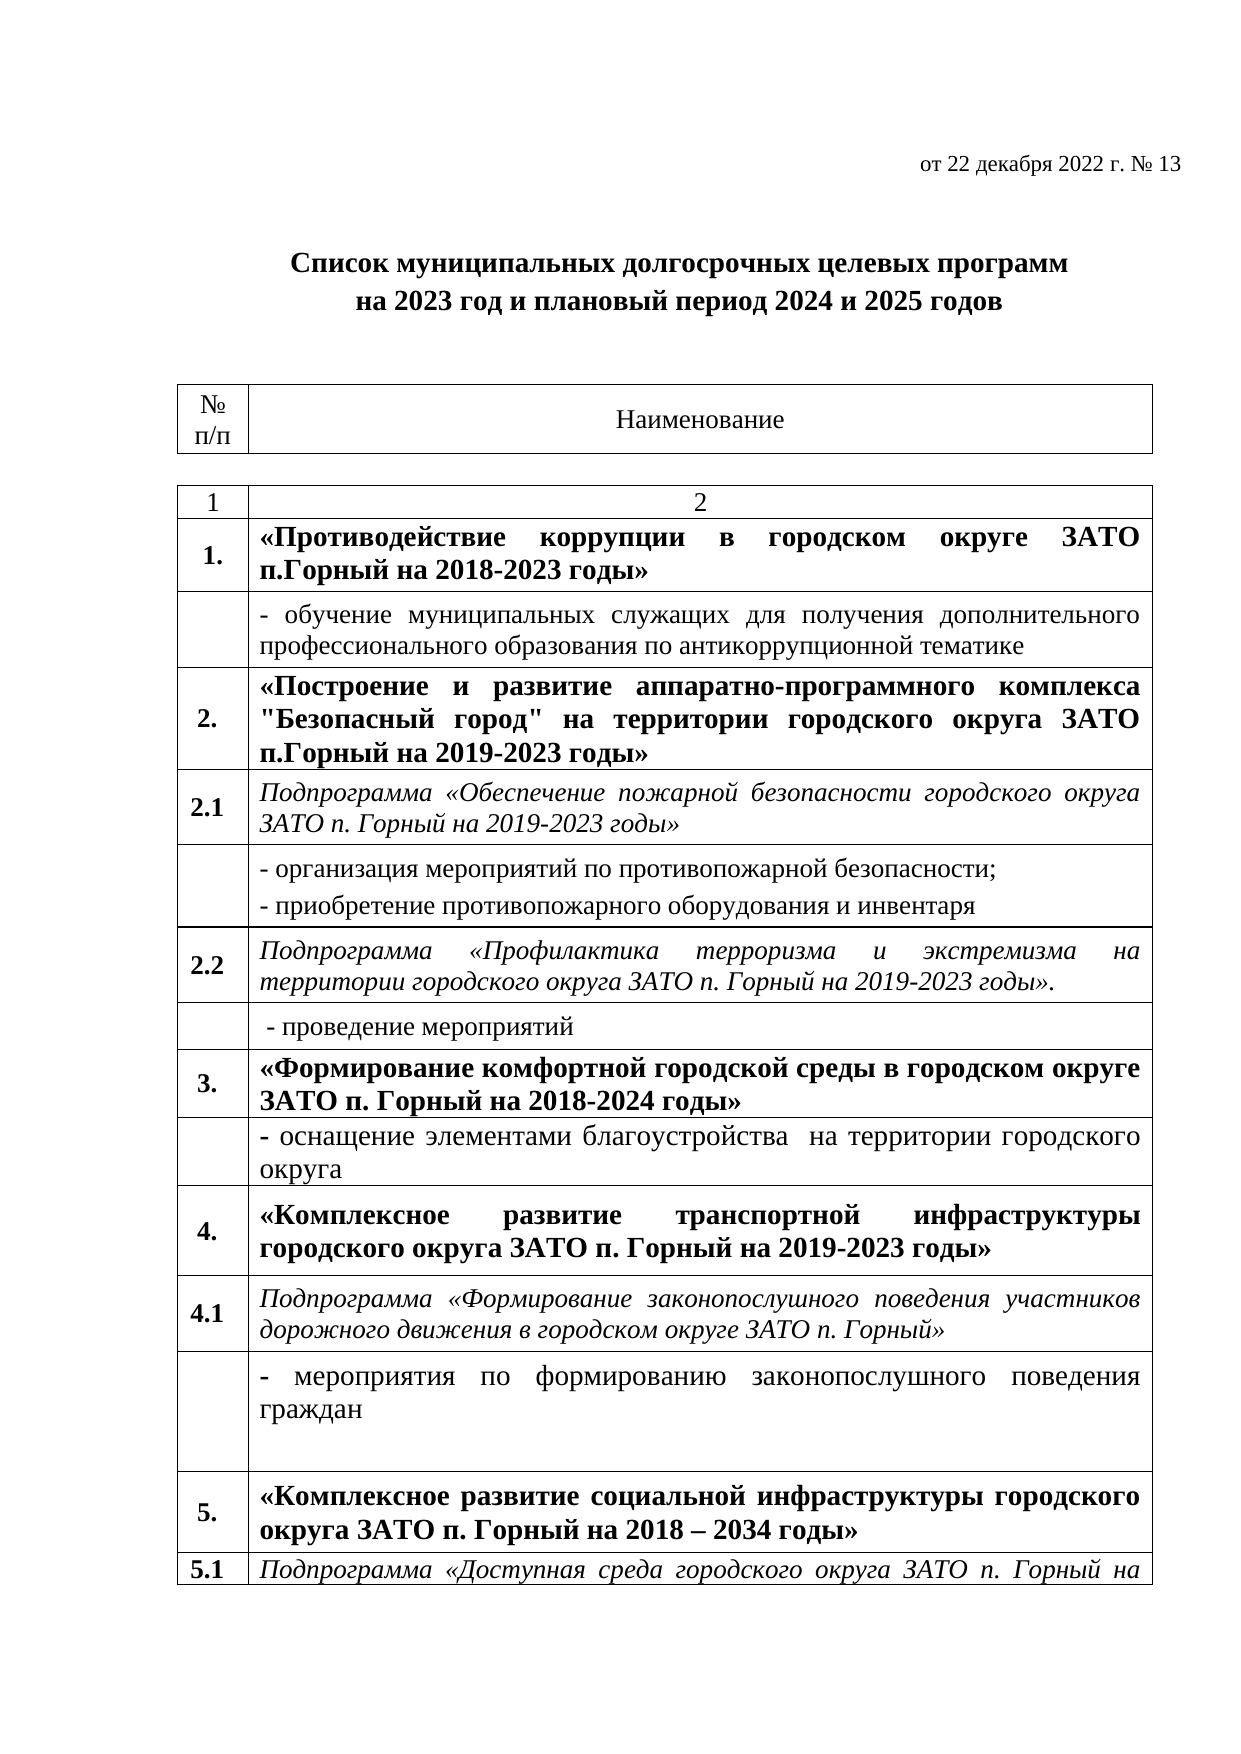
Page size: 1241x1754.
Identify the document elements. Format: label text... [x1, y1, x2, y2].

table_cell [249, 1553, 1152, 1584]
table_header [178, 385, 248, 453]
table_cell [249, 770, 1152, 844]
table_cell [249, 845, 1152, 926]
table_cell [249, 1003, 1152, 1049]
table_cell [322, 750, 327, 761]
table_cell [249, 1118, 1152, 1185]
text от 22 декабря 2022 г. № 13 [177, 150, 1181, 176]
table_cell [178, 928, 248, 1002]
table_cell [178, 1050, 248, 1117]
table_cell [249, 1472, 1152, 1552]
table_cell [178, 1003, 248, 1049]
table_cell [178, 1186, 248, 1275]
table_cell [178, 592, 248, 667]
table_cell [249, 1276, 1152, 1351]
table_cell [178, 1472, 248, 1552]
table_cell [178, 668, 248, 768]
text на 2023 год и плановый период 2024 и 2025 годов [177, 283, 1181, 317]
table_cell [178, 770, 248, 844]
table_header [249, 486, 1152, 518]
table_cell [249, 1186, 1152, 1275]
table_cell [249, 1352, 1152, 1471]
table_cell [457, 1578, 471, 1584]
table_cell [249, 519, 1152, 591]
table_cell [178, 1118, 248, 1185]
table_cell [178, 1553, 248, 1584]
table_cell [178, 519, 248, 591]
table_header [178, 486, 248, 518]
text Список муниципальных долгосрочных целевых программ [177, 245, 1181, 278]
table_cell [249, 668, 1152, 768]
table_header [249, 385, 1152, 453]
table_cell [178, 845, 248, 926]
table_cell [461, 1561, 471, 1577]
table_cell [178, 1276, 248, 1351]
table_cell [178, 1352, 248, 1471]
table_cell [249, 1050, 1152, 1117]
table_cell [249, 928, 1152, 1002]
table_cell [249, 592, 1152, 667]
